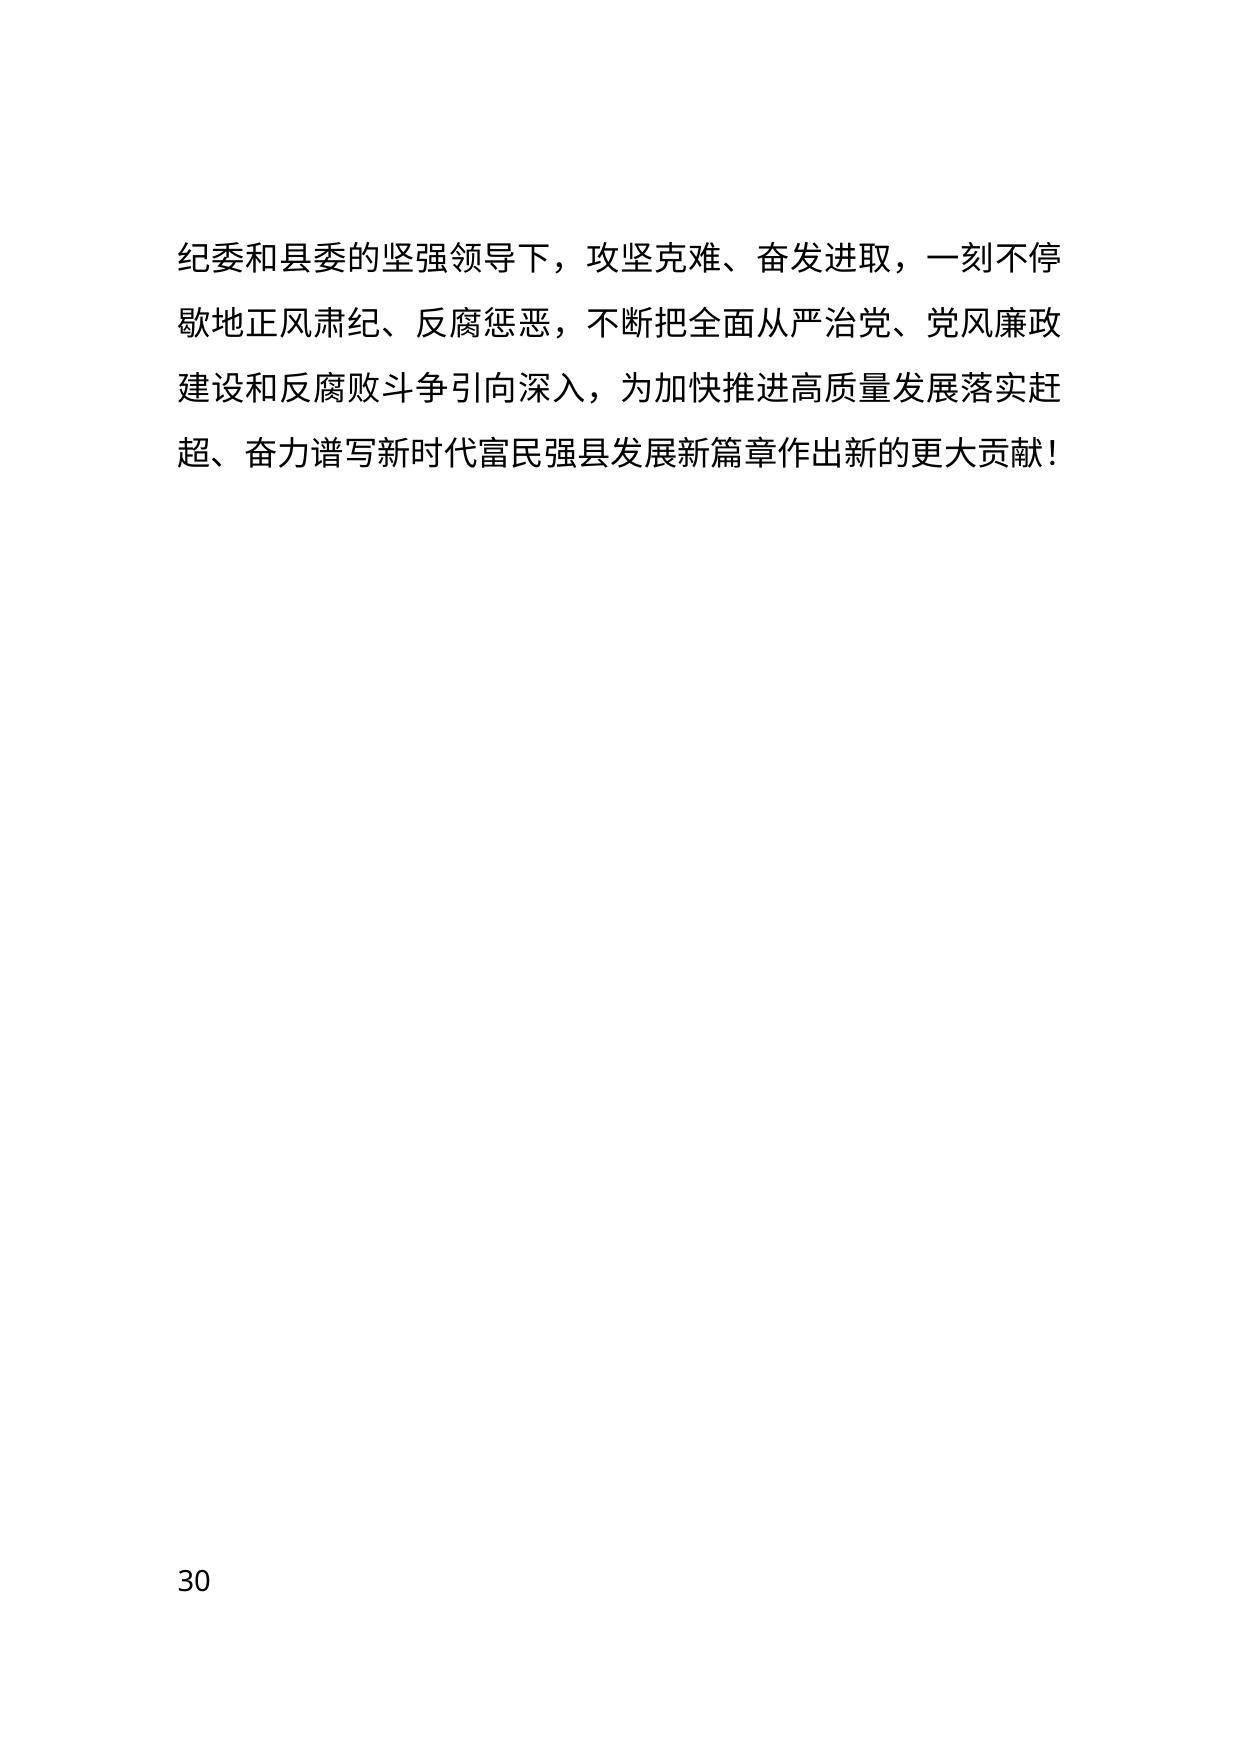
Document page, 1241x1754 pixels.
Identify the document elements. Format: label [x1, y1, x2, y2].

text [177, 223, 1063, 483]
